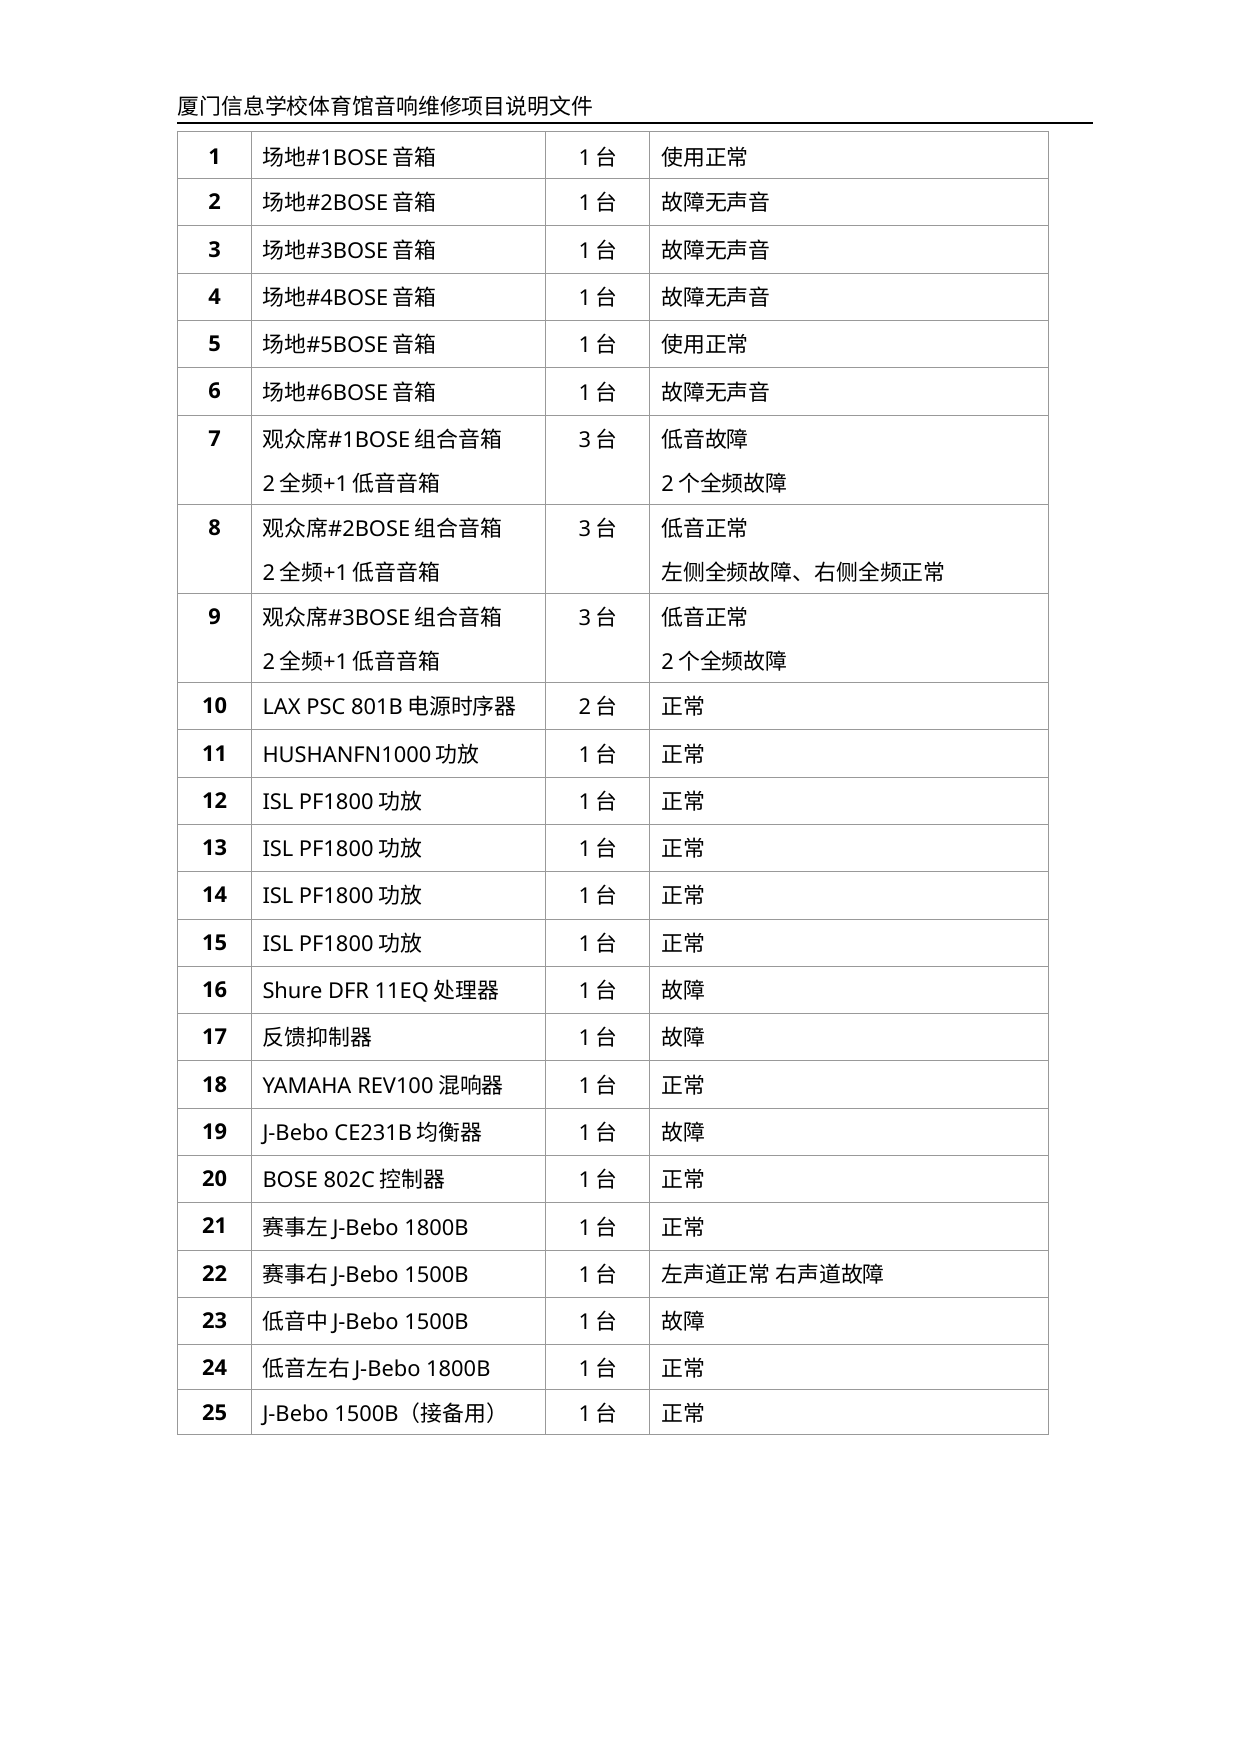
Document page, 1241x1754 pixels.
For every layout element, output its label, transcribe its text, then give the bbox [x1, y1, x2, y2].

table_cell 正常 [650, 1156, 1048, 1202]
table_cell 3台 [546, 505, 649, 593]
table_cell 1台 [546, 1156, 649, 1202]
table_cell 正常 [650, 920, 1048, 966]
table_cell 3台 [546, 594, 649, 682]
table_cell 正常 [650, 1061, 1048, 1108]
table_cell 1台 [546, 1298, 649, 1344]
table_cell 1台 [546, 730, 649, 777]
table_cell 故障无声音 [650, 274, 1048, 320]
table_cell 1台 [546, 1109, 649, 1155]
table_cell 左声道正常 右声道故障 [650, 1251, 1048, 1297]
table_cell 正常 [650, 1203, 1048, 1249]
table_cell 3台 [546, 416, 649, 504]
table_cell 正常 [650, 778, 1048, 824]
table_cell 场地#5BOSE音箱 [252, 321, 545, 367]
table_cell ISL PF1800功放 [252, 872, 545, 918]
table_cell 故障无声音 [650, 226, 1048, 273]
table_cell 正常 [650, 1390, 1048, 1434]
table_cell 场地#6BOSE音箱 [252, 368, 545, 414]
table_cell 使用正常 [650, 132, 1048, 178]
table_cell 1台 [546, 368, 649, 414]
table_cell 正常 [650, 1345, 1048, 1389]
table_cell 5 [178, 321, 251, 367]
table_cell 使用正常 [650, 321, 1048, 367]
table_cell ISL PF1800功放 [252, 778, 545, 824]
table_cell 6 [178, 368, 251, 414]
table_cell ISL PF1800功放 [252, 920, 545, 966]
table_cell J-Bebo CE231B均衡器 [252, 1109, 545, 1155]
table_cell 1台 [546, 226, 649, 273]
table_cell 正常 [650, 683, 1048, 729]
table_cell 1台 [546, 1014, 649, 1060]
table_cell 低音正常 2个全频故障 [650, 594, 1048, 682]
table_cell 故障 [650, 967, 1048, 1013]
table_cell J-Bebo 1500B（接备用） [252, 1390, 545, 1434]
table_cell 1台 [546, 1251, 649, 1297]
table_cell 3 [178, 226, 251, 273]
table_cell 9 [178, 594, 251, 682]
table_cell 1台 [546, 132, 649, 178]
table_cell 14 [178, 872, 251, 918]
table_cell Shure DFR 11EQ处理器 [252, 967, 545, 1013]
table_cell 18 [178, 1061, 251, 1108]
table_cell 故障无声音 [650, 179, 1048, 225]
table_cell 故障 [650, 1014, 1048, 1060]
table_cell 场地#1BOSE音箱 [252, 132, 545, 178]
table_cell 低音左右J-Bebo 1800B [252, 1345, 545, 1389]
table_cell 低音故障 2个全频故障 [650, 416, 1048, 504]
table_cell 24 [178, 1345, 251, 1389]
table_cell 正常 [650, 825, 1048, 871]
table_cell 反馈抑制器 [252, 1014, 545, 1060]
table_cell 2台 [546, 683, 649, 729]
table_cell 1台 [546, 321, 649, 367]
table_cell 10 [178, 683, 251, 729]
table_cell 7 [178, 416, 251, 504]
table_cell 1台 [546, 778, 649, 824]
table_cell 1台 [546, 179, 649, 225]
table_cell 11 [178, 730, 251, 777]
table_cell 22 [178, 1251, 251, 1297]
table_cell 1台 [546, 825, 649, 871]
table_cell 赛事右J-Bebo 1500B [252, 1251, 545, 1297]
table_cell 故障 [650, 1109, 1048, 1155]
table_cell 低音中J-Bebo 1500B [252, 1298, 545, 1344]
table_cell 1台 [546, 1390, 649, 1434]
table_cell 1台 [546, 1345, 649, 1389]
table_cell 1台 [546, 920, 649, 966]
table_cell 1台 [546, 274, 649, 320]
table_cell 场地#3BOSE音箱 [252, 226, 545, 273]
table_cell 8 [178, 505, 251, 593]
table_cell 低音正常 左侧全频故障、右侧全频正常 [650, 505, 1048, 593]
table_cell 15 [178, 920, 251, 966]
table_cell 12 [178, 778, 251, 824]
table_cell 4 [178, 274, 251, 320]
table_cell YAMAHA REV100混响器 [252, 1061, 545, 1108]
table_cell 正常 [650, 872, 1048, 918]
table_cell 1台 [546, 1203, 649, 1249]
table_cell 正常 [650, 730, 1048, 777]
table_cell 13 [178, 825, 251, 871]
table_cell 赛事左J-Bebo 1800B [252, 1203, 545, 1249]
table_cell BOSE 802C控制器 [252, 1156, 545, 1202]
table_cell 1台 [546, 1061, 649, 1108]
table_cell 观众席#1BOSE组合音箱 2全频+1低音音箱 [252, 416, 545, 504]
table_cell HUSHANFN1000功放 [252, 730, 545, 777]
table_cell 故障无声音 [650, 368, 1048, 414]
table_cell 场地#4BOSE音箱 [252, 274, 545, 320]
table_cell ISL PF1800功放 [252, 825, 545, 871]
table_cell 20 [178, 1156, 251, 1202]
table_cell 故障 [650, 1298, 1048, 1344]
table_cell 2 [178, 179, 251, 225]
table_cell 25 [178, 1390, 251, 1434]
table_cell 21 [178, 1203, 251, 1249]
table_cell 场地#2BOSE音箱 [252, 179, 545, 225]
table_cell 1台 [546, 967, 649, 1013]
table_cell 19 [178, 1109, 251, 1155]
table_cell 观众席#3BOSE组合音箱 2全频+1低音音箱 [252, 594, 545, 682]
table_cell 观众席#2BOSE组合音箱 2全频+1低音音箱 [252, 505, 545, 593]
table_cell LAX PSC 801B电源时序器 [252, 683, 545, 729]
table_cell 16 [178, 967, 251, 1013]
table_cell 1台 [546, 872, 649, 918]
table_cell 1 [178, 132, 251, 178]
table_cell 17 [178, 1014, 251, 1060]
table_cell 23 [178, 1298, 251, 1344]
